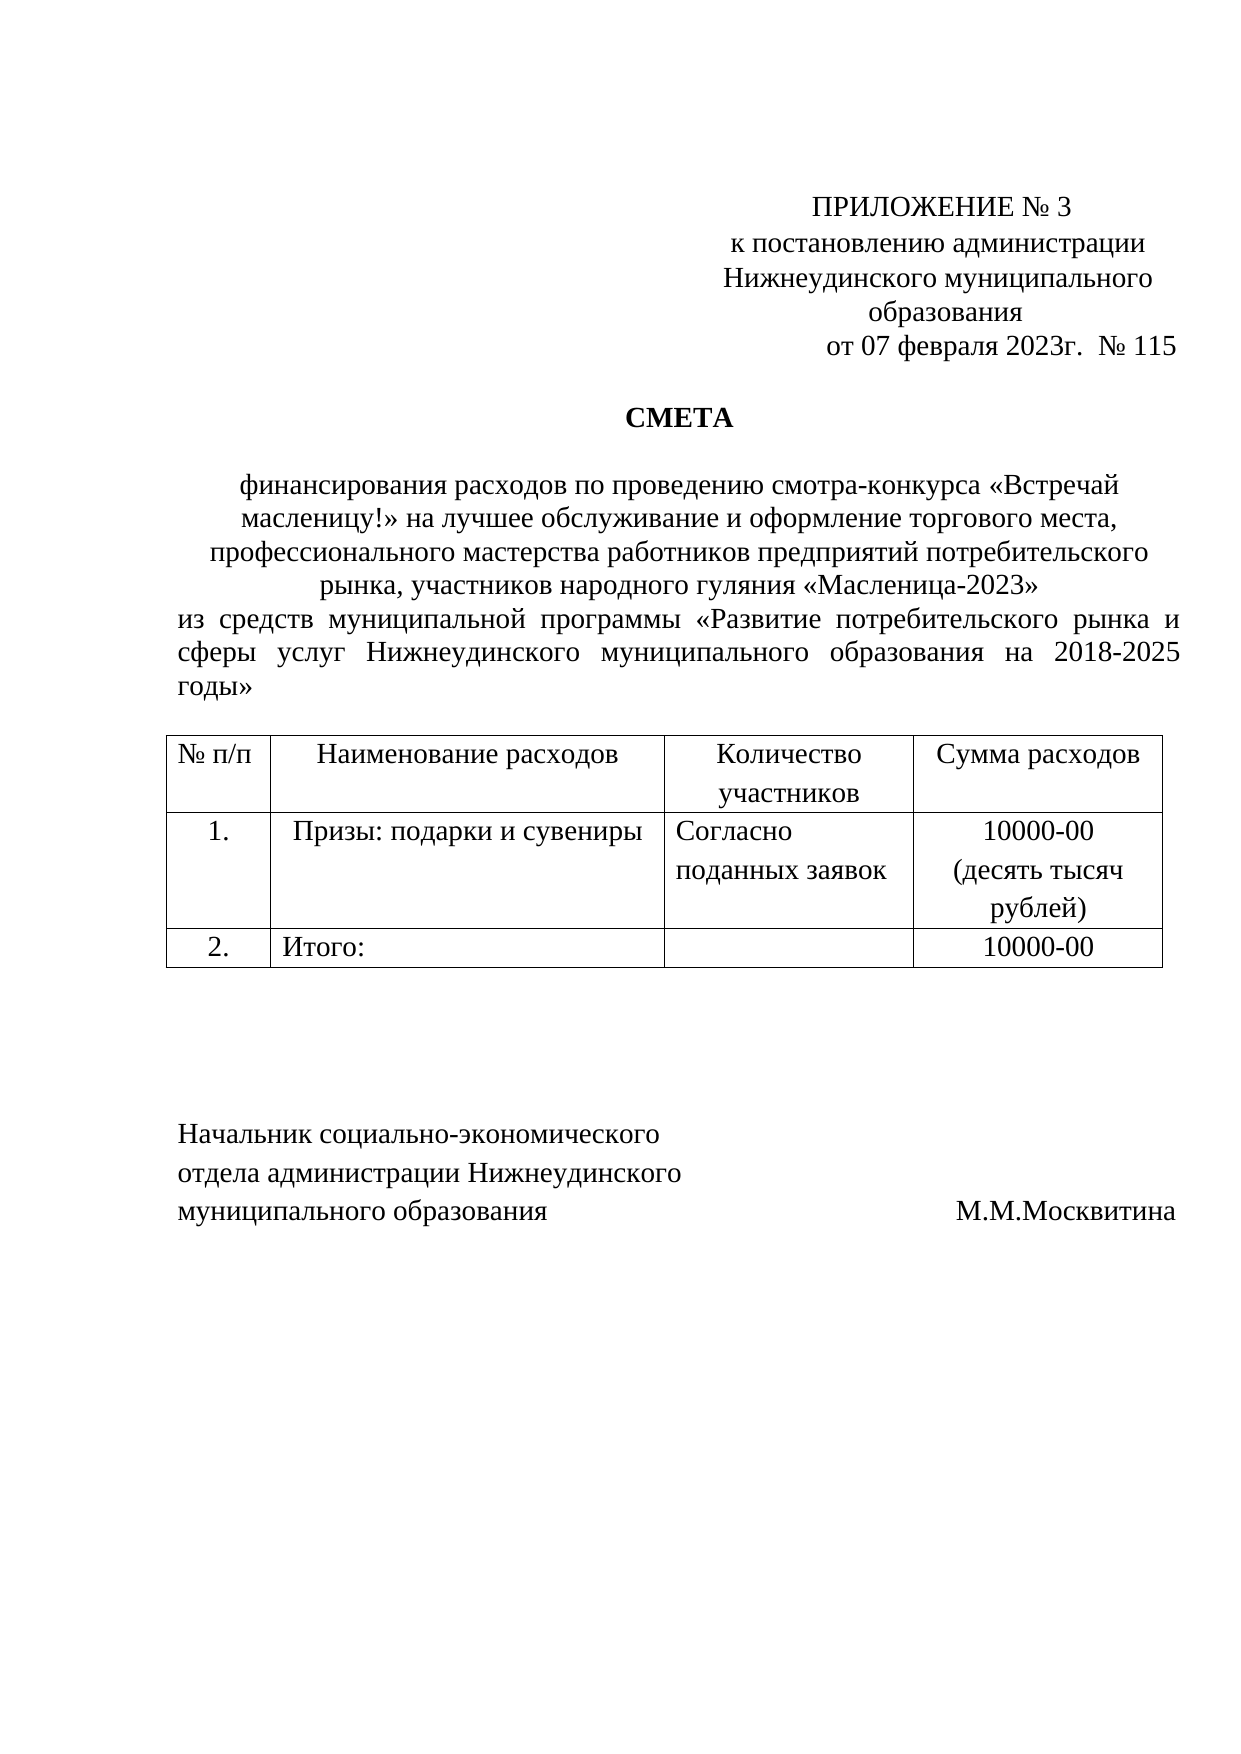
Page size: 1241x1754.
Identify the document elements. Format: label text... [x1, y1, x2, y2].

text Начальник социально-экономического [177, 1116, 1181, 1150]
table_cell Итого: [271, 929, 664, 967]
table_cell Согласно поданных заявок [665, 813, 913, 928]
table_cell 1. [167, 813, 270, 928]
table_cell [665, 929, 913, 967]
text муниципального образования М.М.Москвитина [177, 1193, 1181, 1227]
table_cell 2. [167, 929, 270, 967]
text образования [177, 294, 1181, 328]
table_header Количество участников [665, 736, 913, 812]
table_header Наименование расходов [271, 736, 664, 812]
text из средств муниципальной программы «Развитие потребительского рынка и сферы услуг Нижнеудинского муниципального образования на 2018-2025 годы» [177, 601, 1181, 702]
text Нижнеудинского муниципального [177, 261, 1181, 294]
subtitle от 07 февраля 2023г. № 115 [177, 328, 1181, 361]
table_cell 10000-00 (десять тысяч рублей) [914, 813, 1162, 928]
table_cell Призы: подарки и сувениры [271, 813, 664, 928]
text к постановлению администрации [177, 225, 1181, 258]
text отдела администрации Нижнеудинского [177, 1155, 1181, 1188]
table_header Сумма расходов [914, 736, 1162, 812]
text СМЕТА [177, 400, 1181, 433]
table_cell 10000-00 [914, 929, 1162, 967]
text ПРИЛОЖЕНИЕ № 3 [177, 189, 1181, 223]
text финансирования расходов по проведению смотра-конкурса «Встречай масленицу!» на лучшее обслуживание и оформление торгового места, профессионального мастерства работников предприятий потребительского рынка, участников народного гуляния «Масленица-2023» [177, 467, 1181, 601]
table_header № п/п [167, 736, 270, 812]
